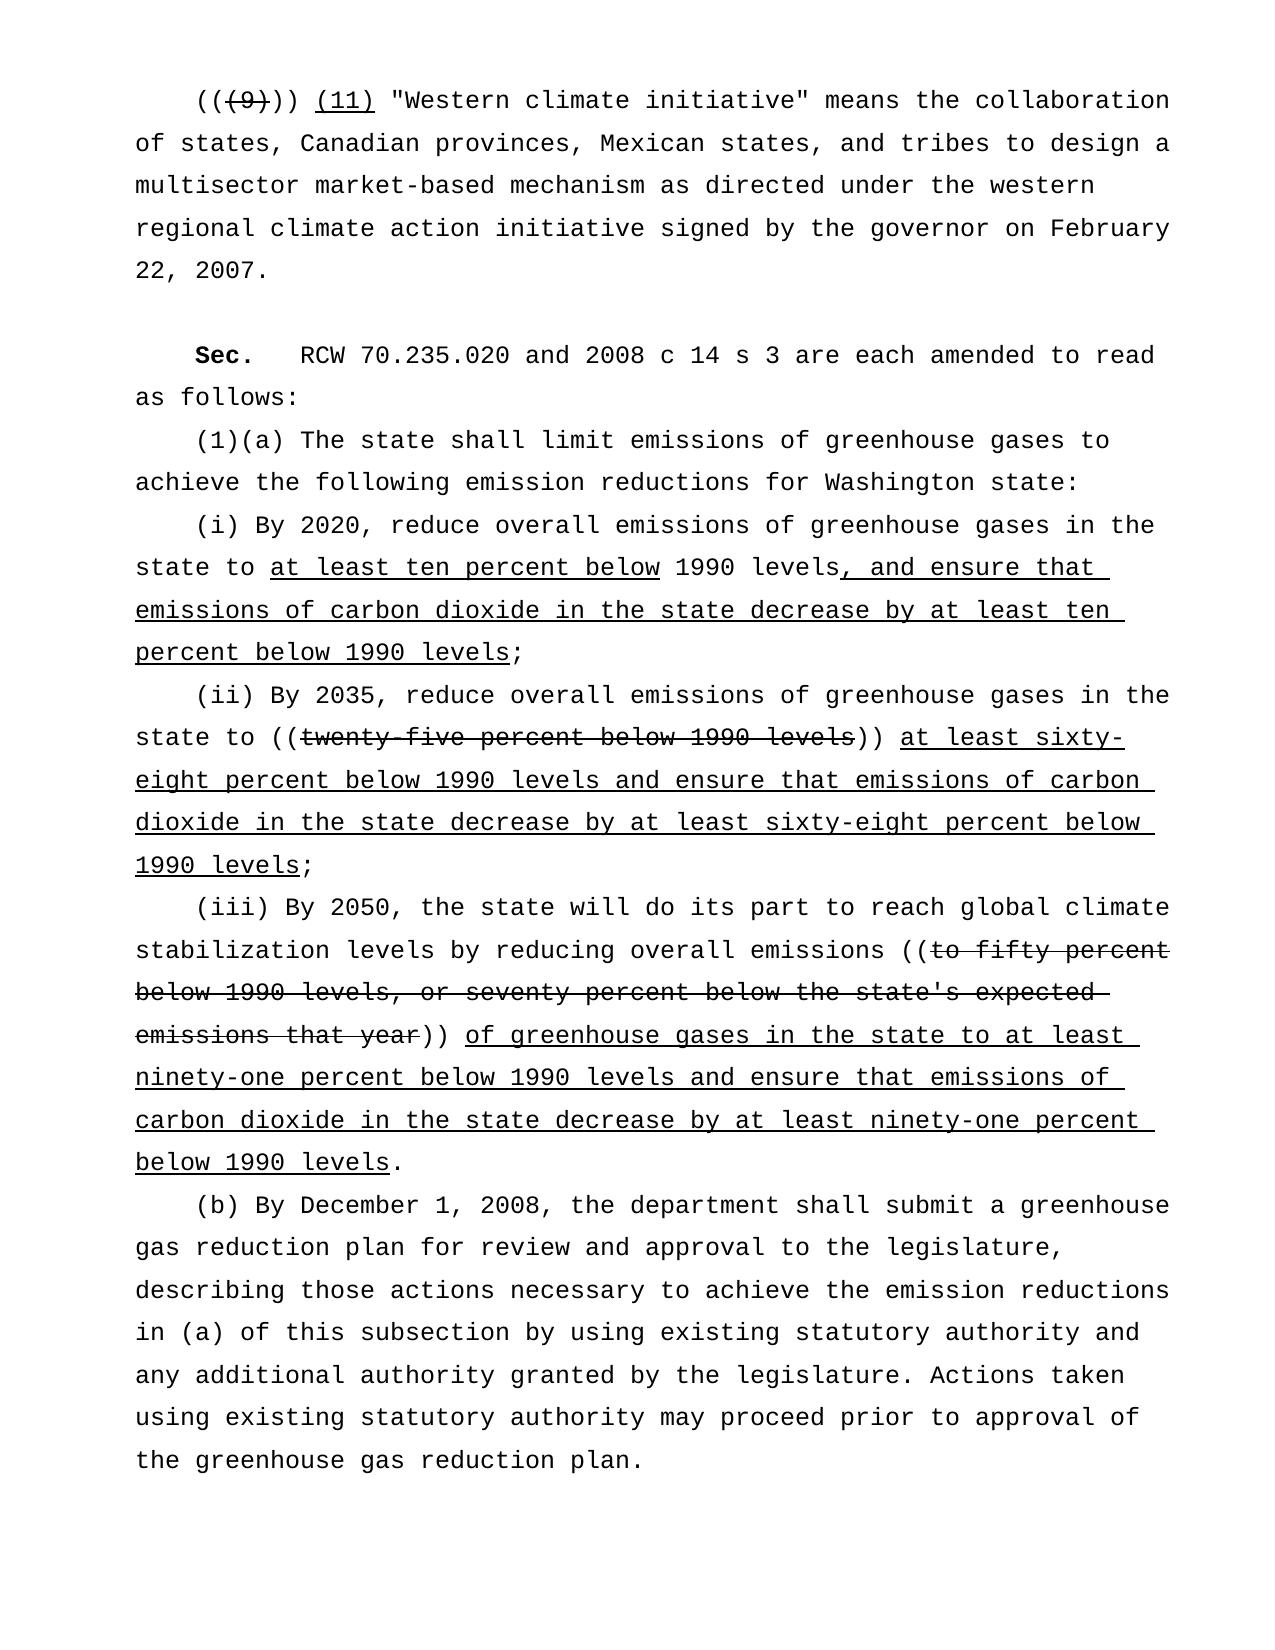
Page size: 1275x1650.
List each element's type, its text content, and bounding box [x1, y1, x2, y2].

text (ii) By 2035, reduce overall emissions of greenhouse gases in the state to ((twenty-five percent below 1990 levels)) at least sixty-eight percent below 1990 levels and ensure that emissions of carbon dioxide in the state decrease by at least sixty-eight percent below 1990 levels; [135, 669, 1170, 882]
text Sec. RCW 70.235.020 and 2008 c 14 s 3 are each amended to read as follows: [135, 329, 1170, 414]
text (iii) By 2050, the state will do its part to reach global climate stabilization levels by reducing overall emissions ((to fifty percent below 1990 levels, or seventy percent below the state's expected emissions that year)) of greenhouse gases in the state to at least ninety-one percent below 1990 levels and ensure that emissions of carbon dioxide in the state decrease by at least ninety-one percent below 1990 levels. [135, 882, 1170, 1179]
text (i) By 2020, reduce overall emissions of greenhouse gases in the state to at least ten percent below 1990 levels, and ensure that emissions of carbon dioxide in the state decrease by at least ten percent below 1990 levels; [135, 499, 1170, 669]
text (1)(a) The state shall limit emissions of greenhouse gases to achieve the following emission reductions for Washington state: [135, 414, 1170, 499]
text (((9))) (11) "Western climate initiative" means the collaboration of states, Canadian provinces, Mexican states, and tribes to design a multisector market-based mechanism as directed under the western regional climate action initiative signed by the governor on February 22, 2007. [135, 75, 1170, 287]
text (b) By December 1, 2008, the department shall submit a greenhouse gas reduction plan for review and approval to the legislature, describing those actions necessary to achieve the emission reductions in (a) of this subsection by using existing statutory authority and any additional authority granted by the legislature. Actions taken using existing statutory authority may proceed prior to approval of the greenhouse gas reduction plan. [135, 1179, 1170, 1477]
